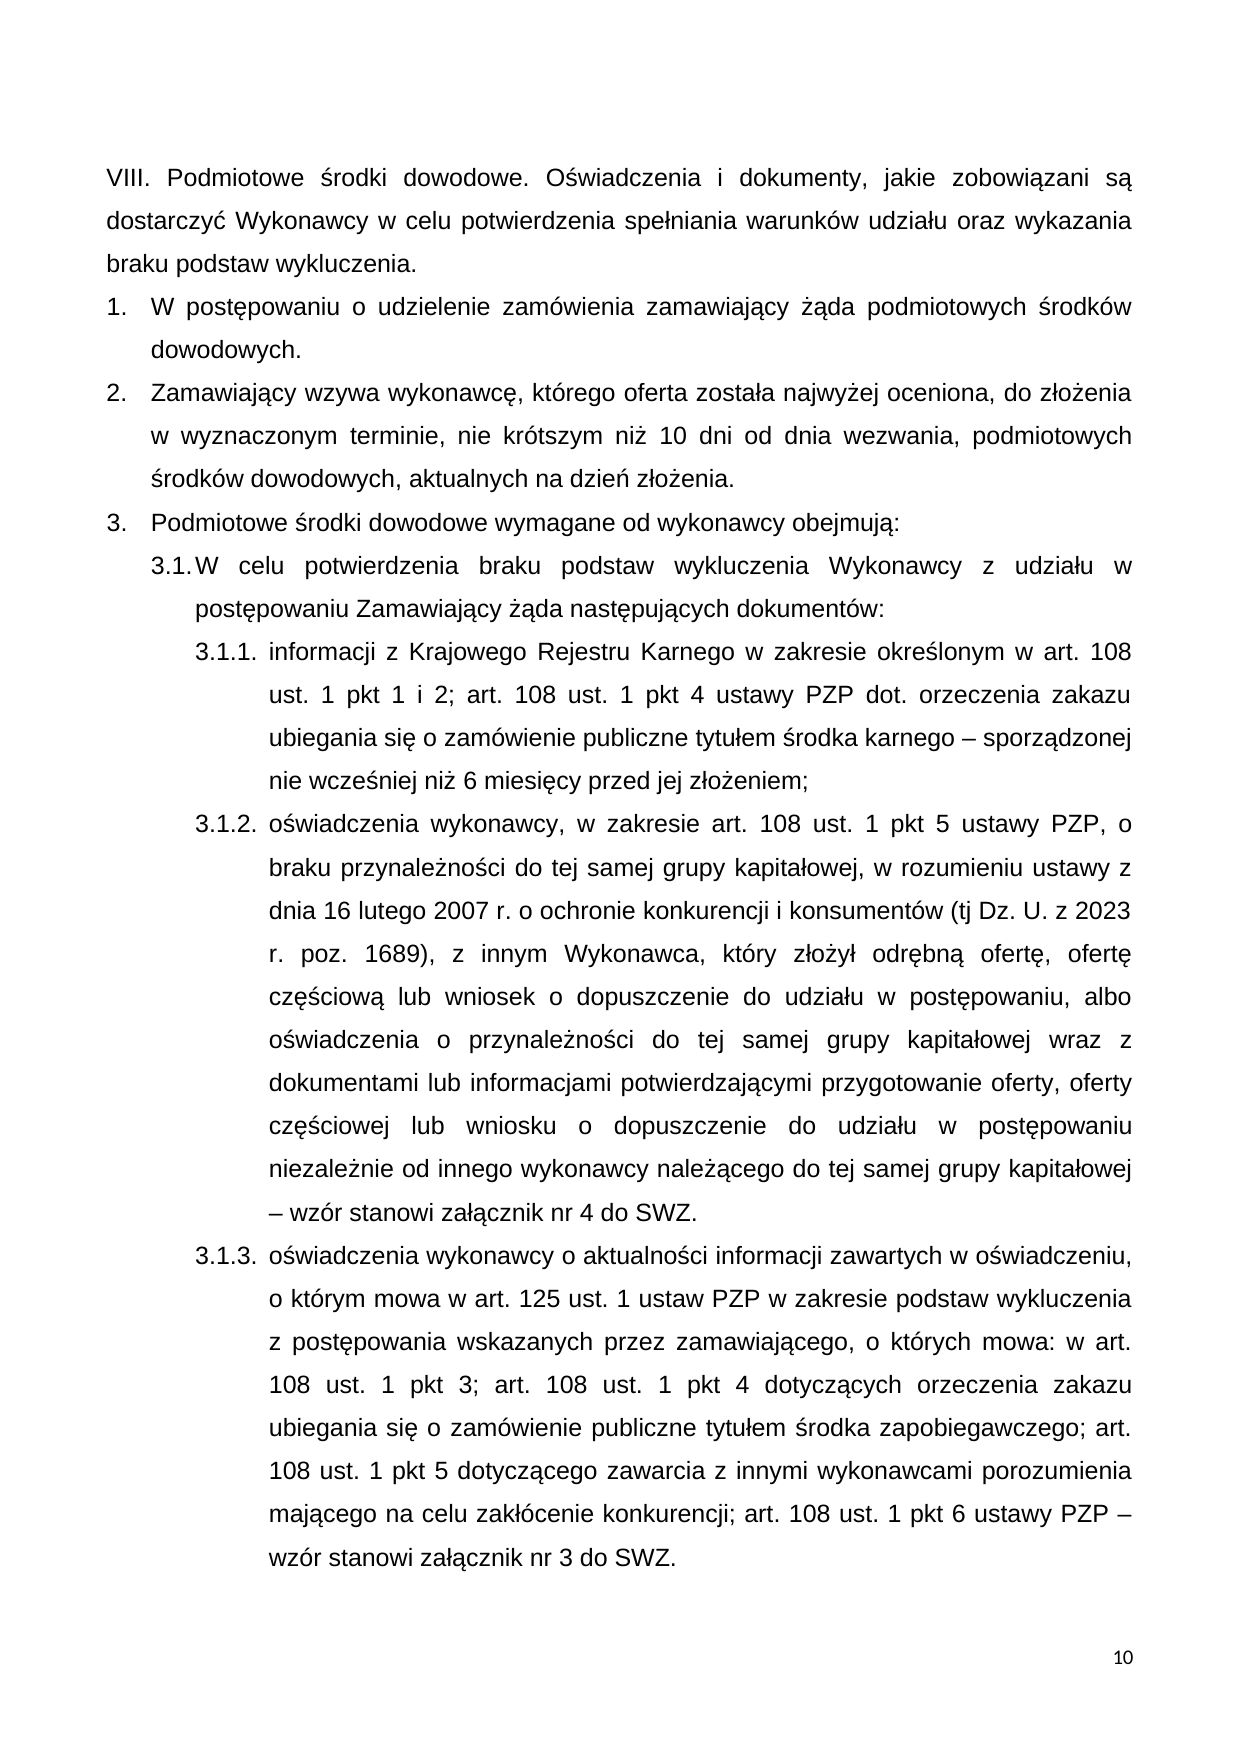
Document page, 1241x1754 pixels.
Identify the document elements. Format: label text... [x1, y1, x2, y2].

list W celu potwierdzenia braku podstaw wykluczenia Wykonawcy z udziału w postępowaniu Zamawiający żąda następujących dokumentów: [151, 551, 1133, 622]
list informacji z Krajowego Rejestru Karnego w zakresie określonym w art. 108 ust. 1 pkt 1 i 2; art. 108 ust. 1 pkt 4 ustawy PZP dot. orzeczenia zakazu ubiegania się o zamówienie publiczne tytułem środka karnego – sporządzonej nie wcześniej niż 6 miesięcy przed jej złożeniem; [195, 637, 1133, 795]
list W postępowaniu o udzielenie zamówienia zamawiający żąda podmiotowych środków dowodowych. [106, 292, 1133, 364]
list oświadczenia wykonawcy, w zakresie art. 108 ust. 1 pkt 5 ustawy PZP, o braku przynależności do tej samej grupy kapitałowej, w rozumieniu ustawy z dnia 16 lutego 2007 r. o ochronie konkurencji i konsumentów (tj Dz. U. z 2023 r. poz. 1689), z innym Wykonawca, który złożył odrębną ofertę, ofertę częściową lub wniosek o dopuszczenie do udziału w postępowaniu, albo oświadczenia o przynależności do tej samej grupy kapitałowej wraz z dokumentami lub informacjami potwierdzającymi przygotowanie oferty, oferty częściowej lub wniosku o dopuszczenie do udziału w postępowaniu niezależnie od innego wykonawcy należącego do tej samej grupy kapitałowej – wzór stanowi załącznik nr 4 do SWZ. [195, 809, 1133, 1226]
text VIII. Podmiotowe środki dowodowe. Oświadczenia i dokumenty, jakie zobowiązani są dostarczyć Wykonawcy w celu potwierdzenia spełniania warunków udziału oraz wykazania braku podstaw wykluczenia. [106, 162, 1133, 277]
list oświadczenia wykonawcy o aktualności informacji zawartych w oświadczeniu, o którym mowa w art. 125 ust. 1 ustaw PZP w zakresie podstaw wykluczenia z postępowania wskazanych przez zamawiającego, o których mowa: w art. 108 ust. 1 pkt 3; art. 108 ust. 1 pkt 4 dotyczących orzeczenia zakazu ubiegania się o zamówienie publiczne tytułem środka zapobiegawczego; art. 108 ust. 1 pkt 5 dotyczącego zawarcia z innymi wykonawcami porozumienia mającego na celu zakłócenie konkurencji; art. 108 ust. 1 pkt 6 ustawy PZP – wzór stanowi załącznik nr 3 do SWZ. [195, 1241, 1133, 1571]
list Podmiotowe środki dowodowe wymagane od wykonawcy obejmują: [106, 507, 1133, 536]
list Zamawiający wzywa wykonawcę, którego oferta została najwyżej oceniona, do złożenia w wyznaczonym terminie, nie krótszym niż 10 dni od dnia wezwania, podmiotowych środków dowodowych, aktualnych na dzień złożenia. [106, 378, 1133, 493]
